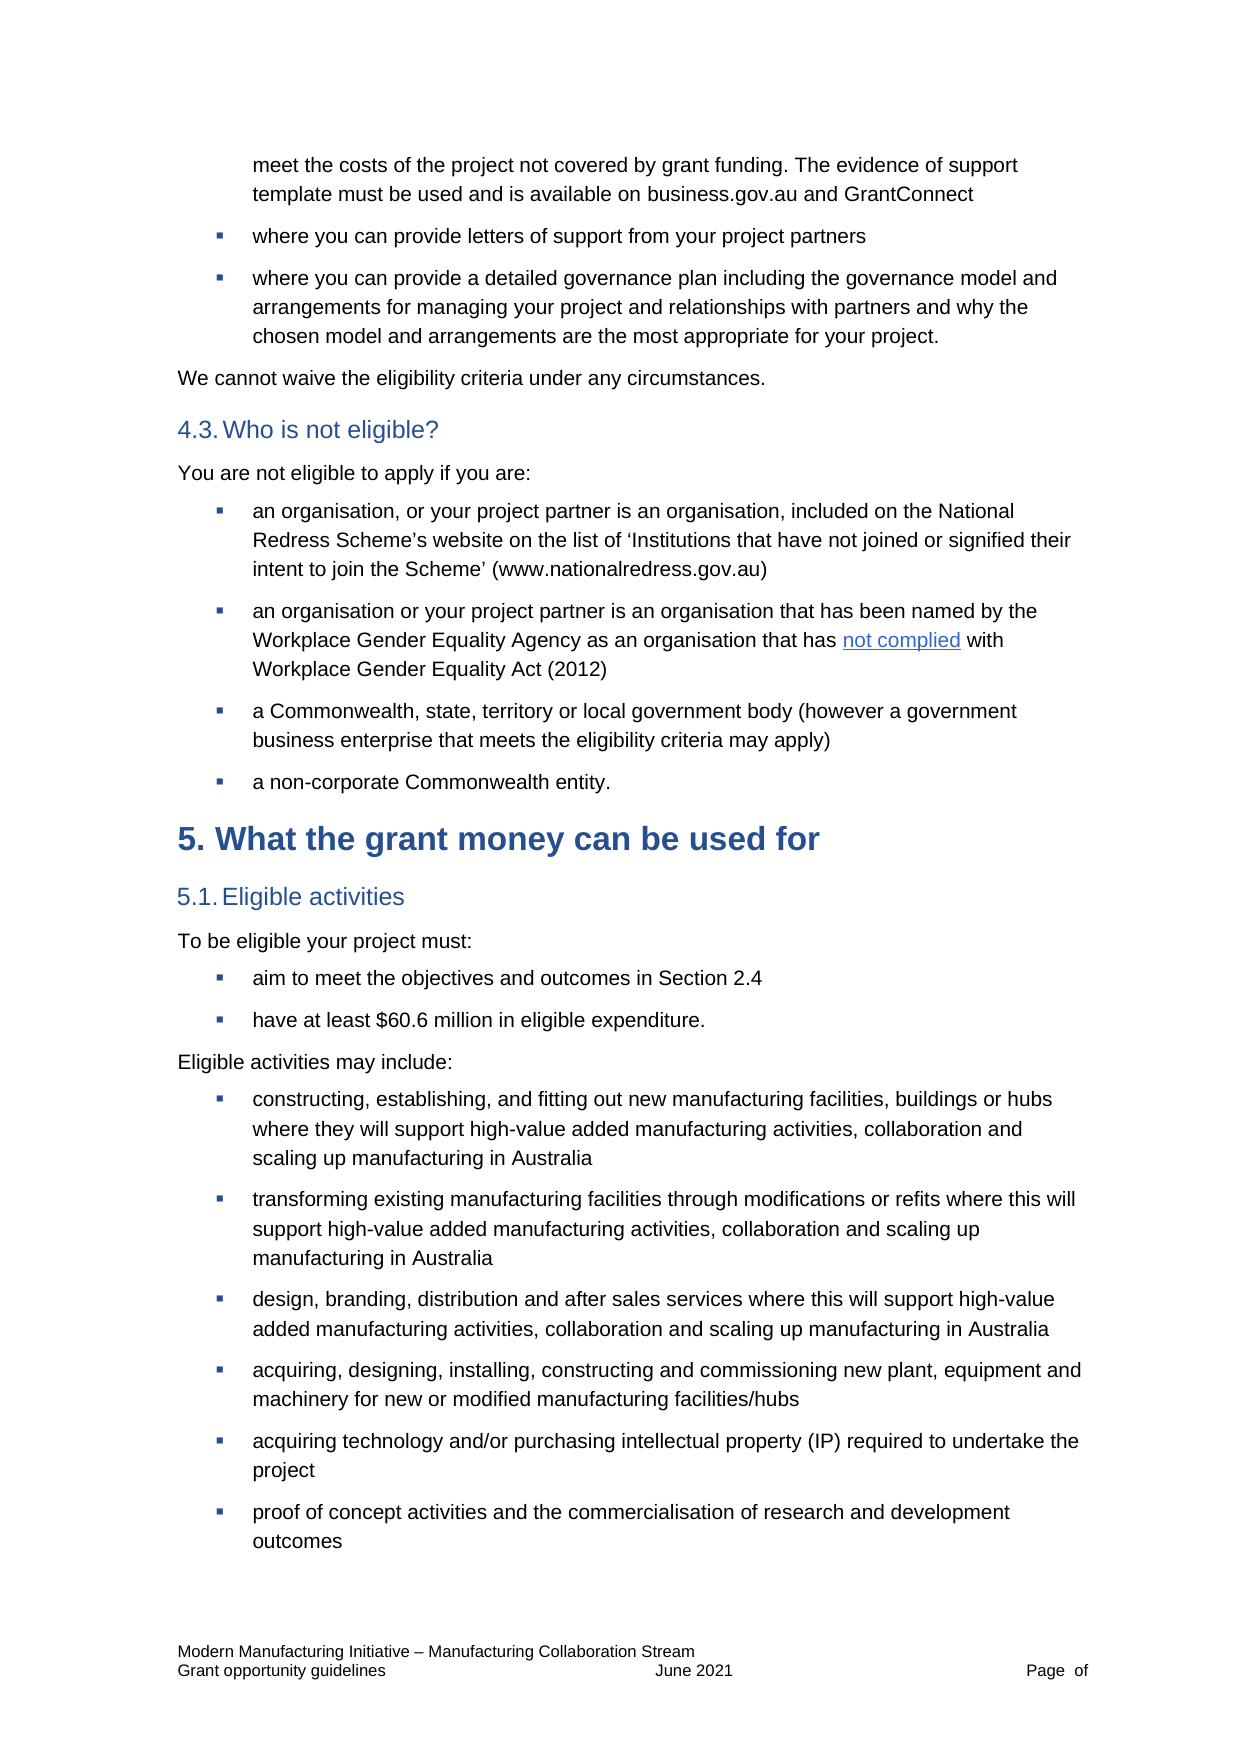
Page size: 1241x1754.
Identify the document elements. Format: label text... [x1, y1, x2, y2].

subtitle What the grant money can be used for [177, 818, 1092, 857]
subtitle Who is not eligible? [177, 414, 1092, 443]
list an organisation, or your project partner is an organisation, included on the National Redress Scheme’s website on the list of ‘Institutions that have not joined or signified their intent to join the Scheme’ (www.nationalredress.gov.au) [215, 493, 1092, 581]
list a Commonwealth, state, territory or local government body (however a government business enterprise that meets the eligibility criteria may apply) [215, 693, 1092, 752]
list where you can provide a detailed governance plan including the governance model and arrangements for managing your project and relationships with partners and why the chosen model and arrangements are the most appropriate for your project. [215, 260, 1092, 348]
list a non-corporate Commonwealth entity. [215, 764, 1092, 793]
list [215, 148, 1092, 206]
list acquiring, designing, installing, constructing and commissioning new plant, equipment and machinery for new or modified manufacturing facilities/hubs [215, 1353, 1092, 1411]
list aim to meet the objectives and outcomes in Section 2.4 [215, 961, 1092, 990]
list where you can provide letters of support from your project partners [215, 218, 1092, 248]
list We cannot waive the eligibility criteria under any circumstances. [177, 360, 1092, 389]
text You are not eligible to apply if you are: [177, 456, 1092, 485]
list have at least $60.6 million in eligible expenditure. [215, 1003, 1092, 1032]
list design, branding, distribution and after sales services where this will support high-value added manufacturing activities, collaboration and scaling up manufacturing in Australia [215, 1282, 1092, 1340]
list proof of concept activities and the commercialisation of research and development outcomes [215, 1494, 1092, 1553]
list constructing, establishing, and fitting out new manufacturing facilities, buildings or hubs where they will support high-value added manufacturing activities, collaboration and scaling up manufacturing in Australia [215, 1082, 1092, 1169]
list an organisation or your project partner is an organisation that has been named by the Workplace Gender Equality Agency as an organisation that has not complied with Workplace Gender Equality Act (2012) [215, 593, 1092, 681]
text To be eligible your project must: [177, 924, 1092, 953]
list Eligible activities may include: [177, 1044, 1092, 1074]
list acquiring technology and/or purchasing intellectual property (IP) required to undertake the project [215, 1424, 1092, 1482]
subtitle Eligible activities [177, 882, 1092, 911]
list transforming existing manufacturing facilities through modifications or refits where this will support high-value added manufacturing activities, collaboration and scaling up manufacturing in Australia [215, 1182, 1092, 1269]
